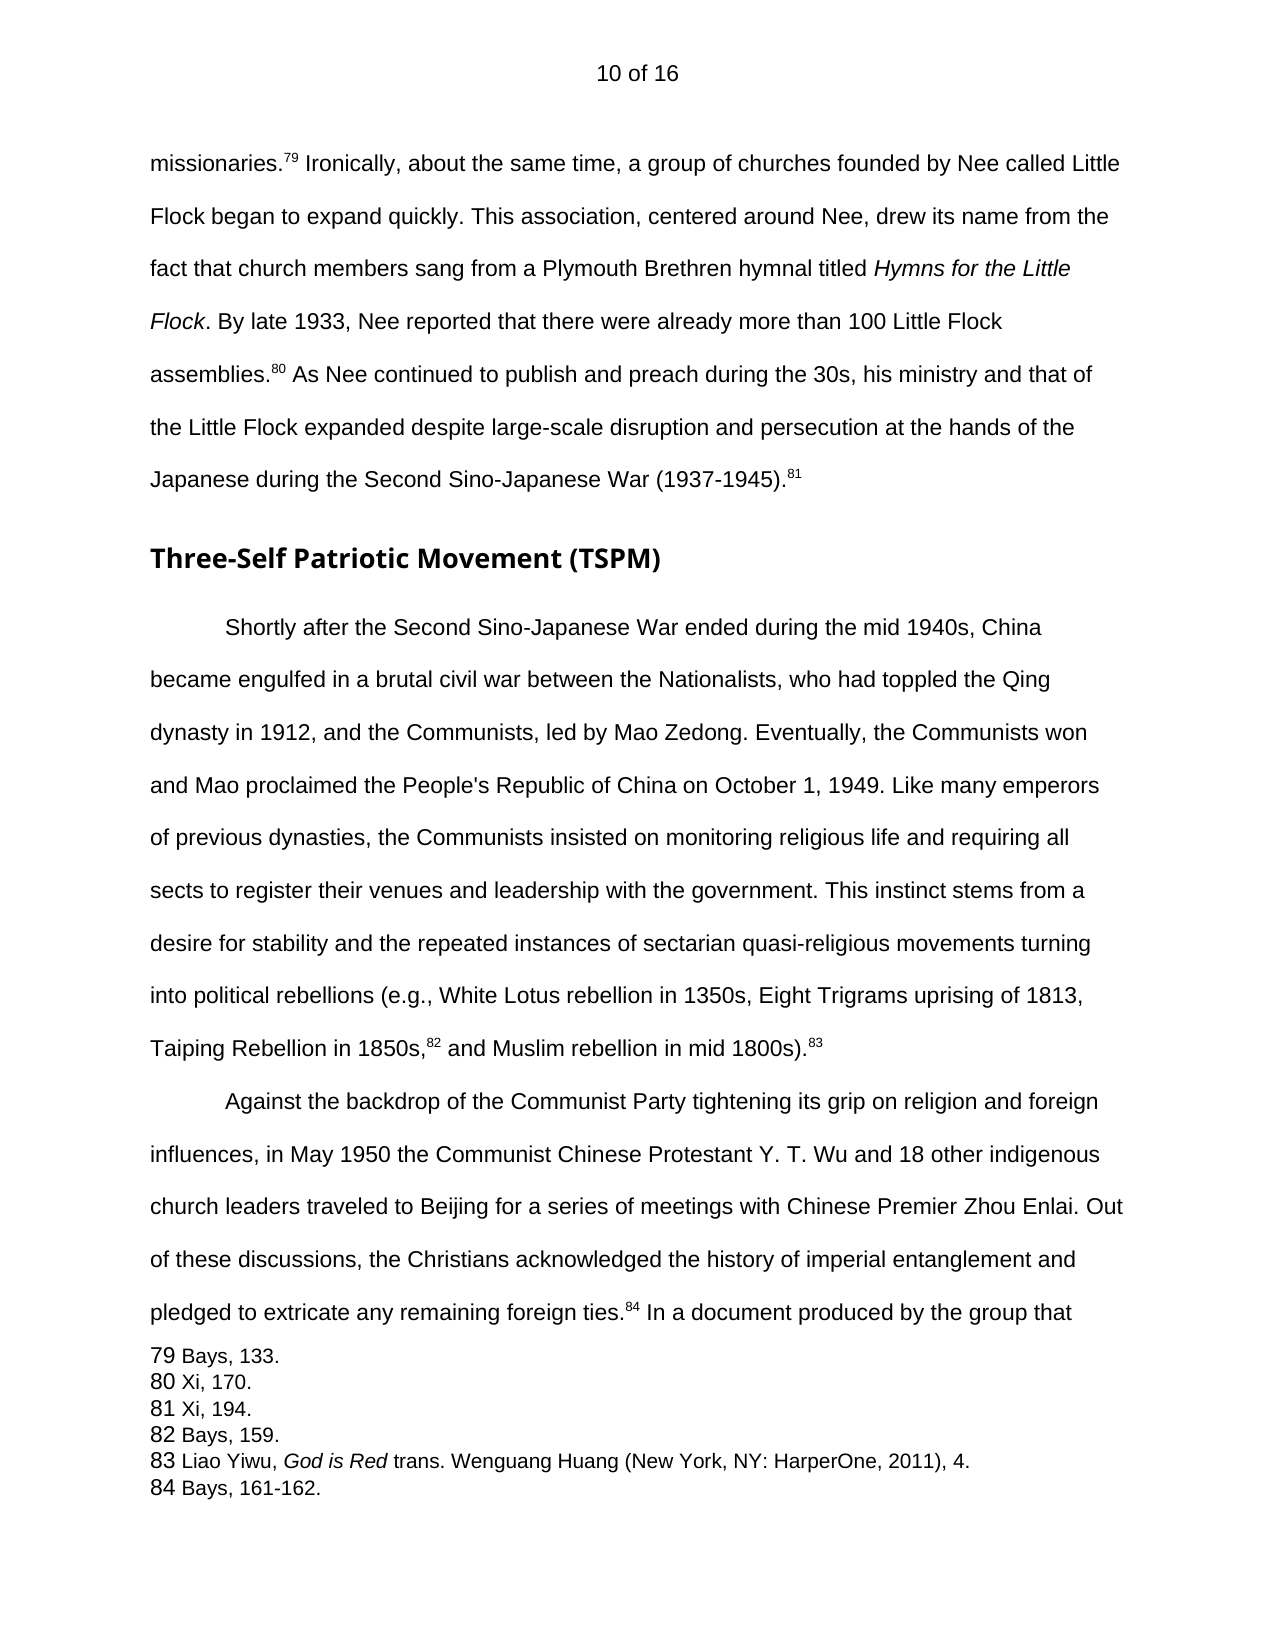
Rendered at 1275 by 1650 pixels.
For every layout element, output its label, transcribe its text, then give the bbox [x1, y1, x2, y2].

subtitle Three-Self Patriotic Movement (TSPM) [150, 540, 1125, 577]
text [150, 150, 1125, 493]
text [150, 1088, 1125, 1325]
text Shortly after the Second Sino-Japanese War ended during the mid 1940s, China became engulfed in a brutal civil war between the Nationalists, who had toppled the Qing dynasty in 1912, and the Communists, led by Mao Zedong. Eventually, the Communists won and Mao proclaimed the People's Republic of China on October 1, 1949. Like many emperors of previous dynasties, the Communists insisted on monitoring religious life and requiring all sects to register their venues and leadership with the government. This instinct stems from a desire for stability and the repeated instances of sectarian quasi-religious movements turning into political rebellions (e.g., White Lotus rebellion in 1350s, Eight Trigrams uprising of 1813, Taiping Rebellion in 1850s, and Muslim rebellion in mid 1800s). [150, 613, 1125, 1062]
